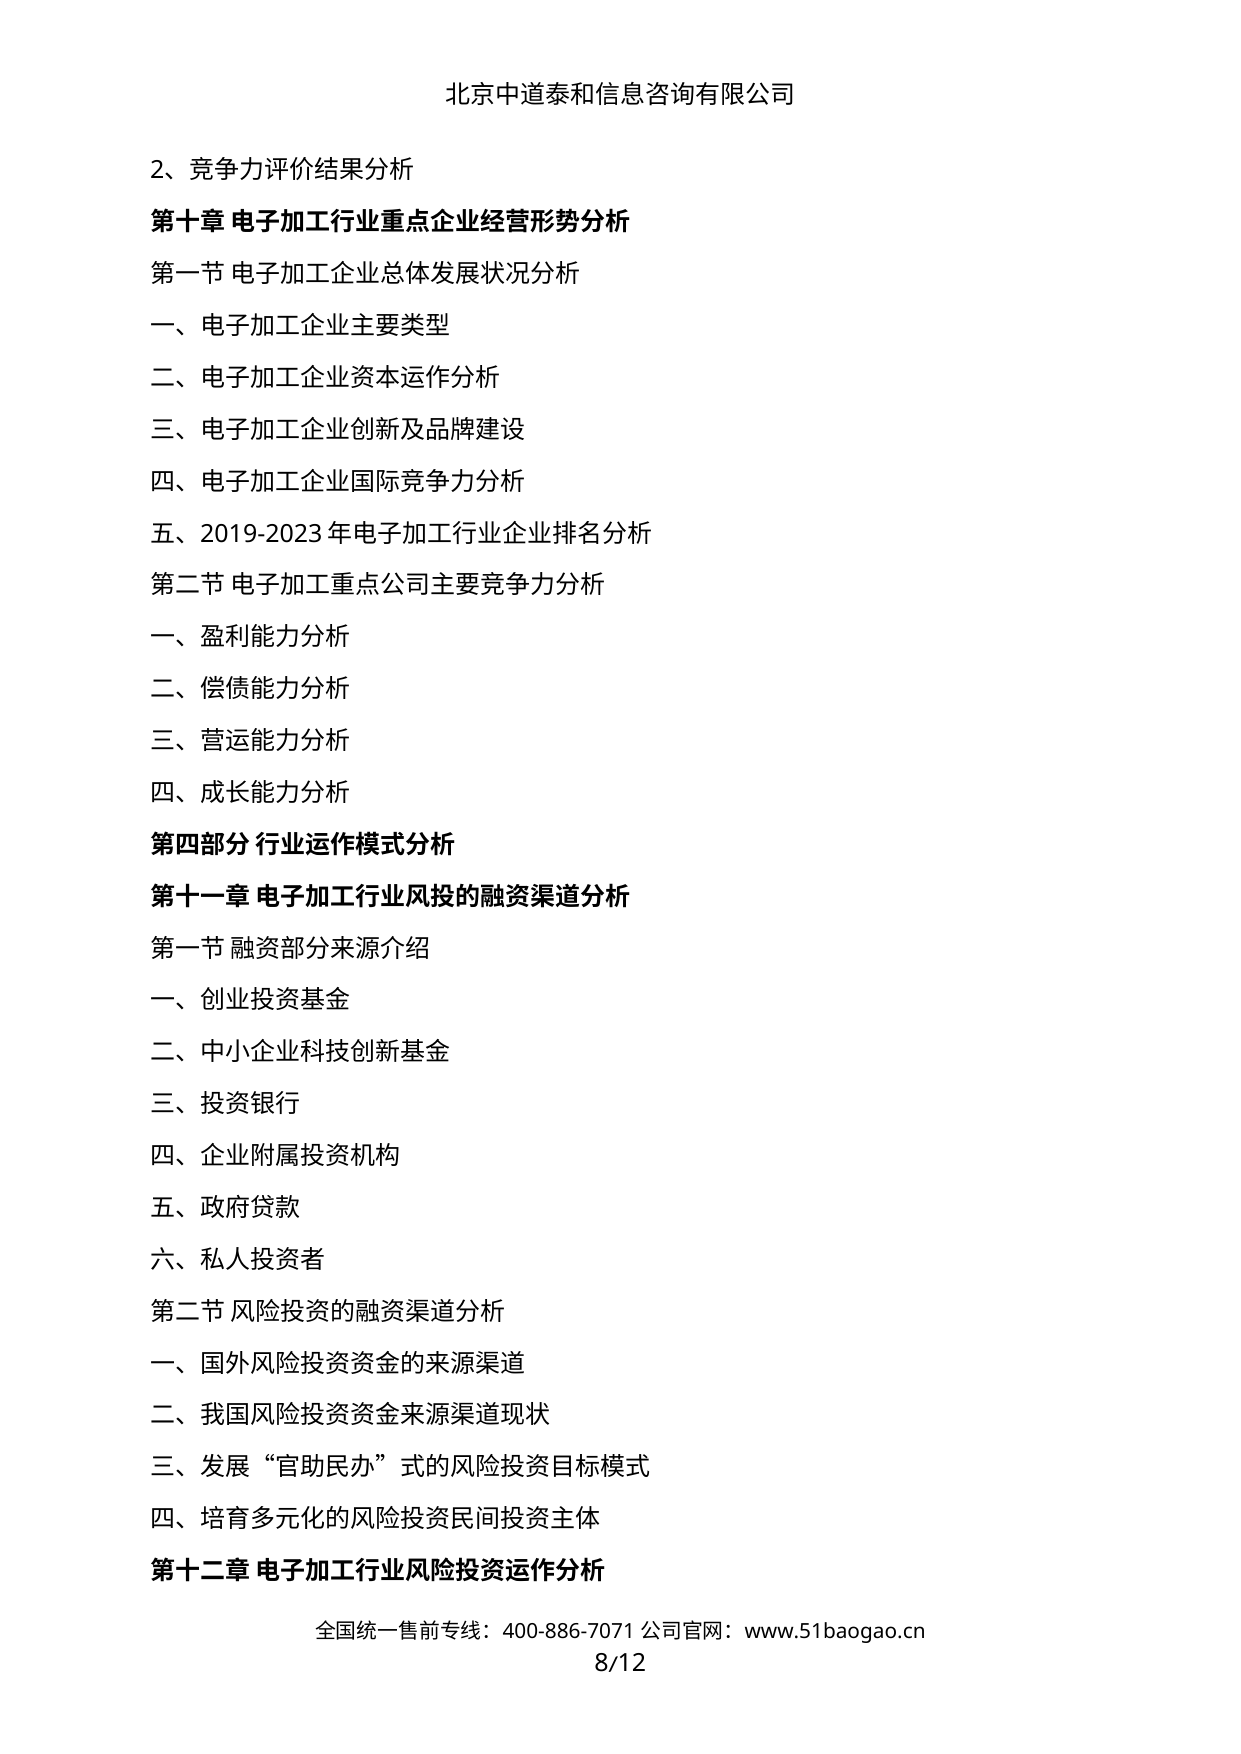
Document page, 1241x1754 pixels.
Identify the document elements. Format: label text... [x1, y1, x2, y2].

text 二、我国风险投资资金来源渠道现状 [150, 1395, 1090, 1431]
text 三、电子加工企业创新及品牌建设 [150, 409, 1090, 446]
text 二、电子加工企业资本运作分析 [150, 357, 1090, 394]
text 三、发展“官助民办”式的风险投资目标模式 [150, 1447, 1090, 1483]
text 五、2019-2023年电子加工行业企业排名分析 [150, 513, 1090, 549]
text 二、中小企业科技创新基金 [150, 1032, 1090, 1068]
text 一、国外风险投资资金的来源渠道 [150, 1343, 1090, 1379]
text 四、培育多元化的风险投资民间投资主体 [150, 1499, 1090, 1535]
text 第一节 融资部分来源介绍 [150, 928, 1090, 964]
text 第十二章 电子加工行业风险投资运作分析 [150, 1551, 1090, 1587]
text 三、投资银行 [150, 1084, 1090, 1120]
text 二、偿债能力分析 [150, 669, 1090, 705]
text 三、营运能力分析 [150, 721, 1090, 757]
text 四、企业附属投资机构 [150, 1136, 1090, 1172]
text 第一节 电子加工企业总体发展状况分析 [150, 254, 1090, 290]
text 2、竞争力评价结果分析 [150, 150, 1090, 186]
text 第二节 风险投资的融资渠道分析 [150, 1291, 1090, 1327]
text 六、私人投资者 [150, 1239, 1090, 1276]
text 四、成长能力分析 [150, 772, 1090, 809]
text 四、电子加工企业国际竞争力分析 [150, 461, 1090, 497]
text 第十章 电子加工行业重点企业经营形势分析 [150, 202, 1090, 238]
text 一、创业投资基金 [150, 980, 1090, 1016]
text 一、电子加工企业主要类型 [150, 306, 1090, 342]
text 第四部分 行业运作模式分析 [150, 824, 1090, 861]
text 第二节 电子加工重点公司主要竞争力分析 [150, 565, 1090, 601]
text 第十一章 电子加工行业风投的融资渠道分析 [150, 876, 1090, 912]
text 五、政府贷款 [150, 1187, 1090, 1224]
text 一、盈利能力分析 [150, 617, 1090, 653]
